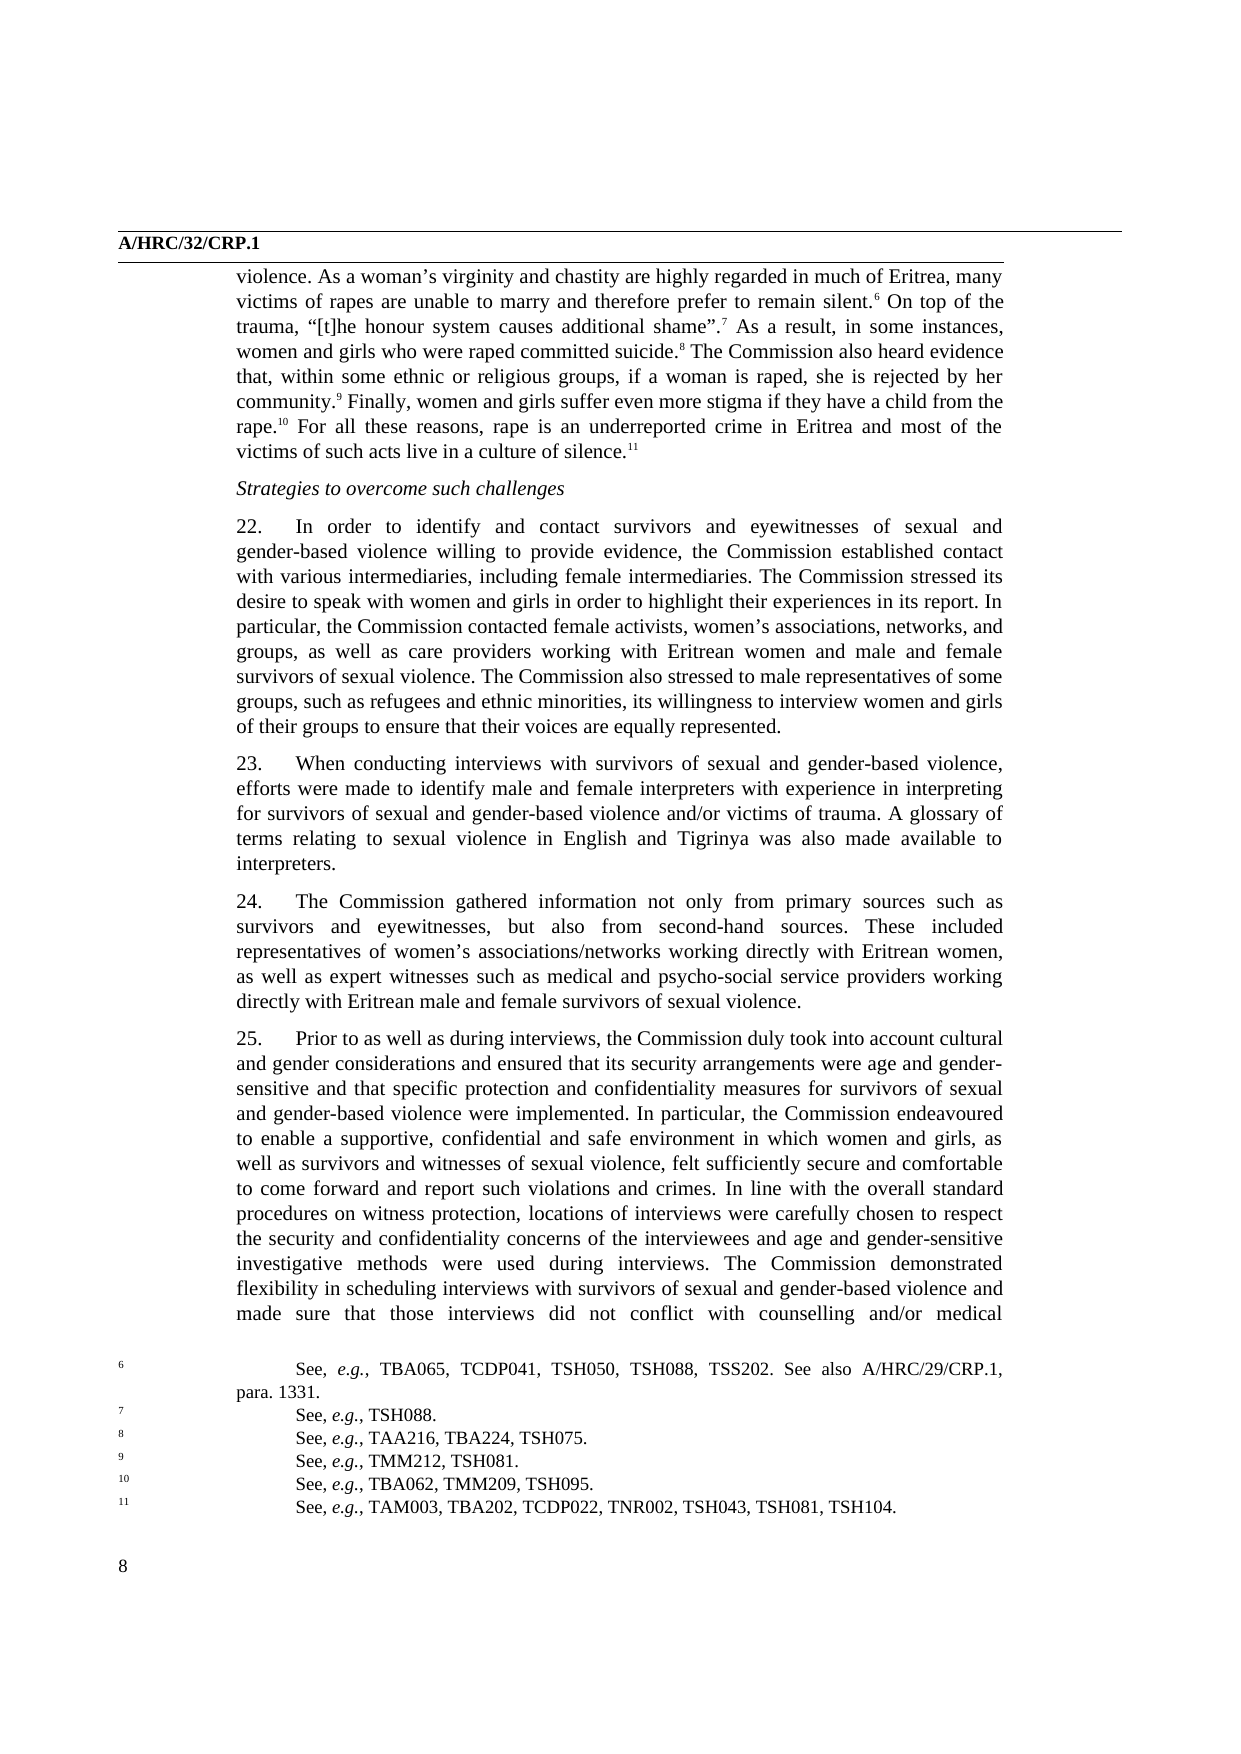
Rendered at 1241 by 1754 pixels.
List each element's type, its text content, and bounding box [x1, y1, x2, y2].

text In order to identify and contact survivors and eyewitnesses of sexual and gender-based violence willing to provide evidence, the Commission established contact with various intermediaries, including female intermediaries. The Commission stressed its desire to speak with women and girls in order to highlight their experiences in its report. In particular, the Commission contacted female activists, women’s associations, networks, and groups, as well as care providers working with Eritrean women and male and female survivors of sexual violence. The Commission also stressed to male representatives of some groups, such as refugees and ethnic minorities, its willingness to interview women and girls of their groups to ensure that their voices are equally represented. [236, 513, 1004, 738]
text The Commission gathered information not only from primary sources such as survivors and eyewitnesses, but also from second-hand sources. These included representatives of women’s associations/networks working directly with Eritrean women, as well as expert witnesses such as medical and psycho-social service providers working directly with Eritrean male and female survivors of sexual violence. [236, 888, 1004, 1013]
text When conducting interviews with survivors of sexual and gender-based violence, efforts were made to identify male and female interpreters with experience in interpreting for survivors of sexual and gender-based violence and/or victims of trauma. A glossary of terms relating to sexual violence in English and Tigrinya was also made available to interpreters. [236, 750, 1004, 875]
text Strategies to overcome such challenges [118, 475, 1004, 500]
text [236, 1025, 1004, 1325]
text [236, 263, 1004, 463]
